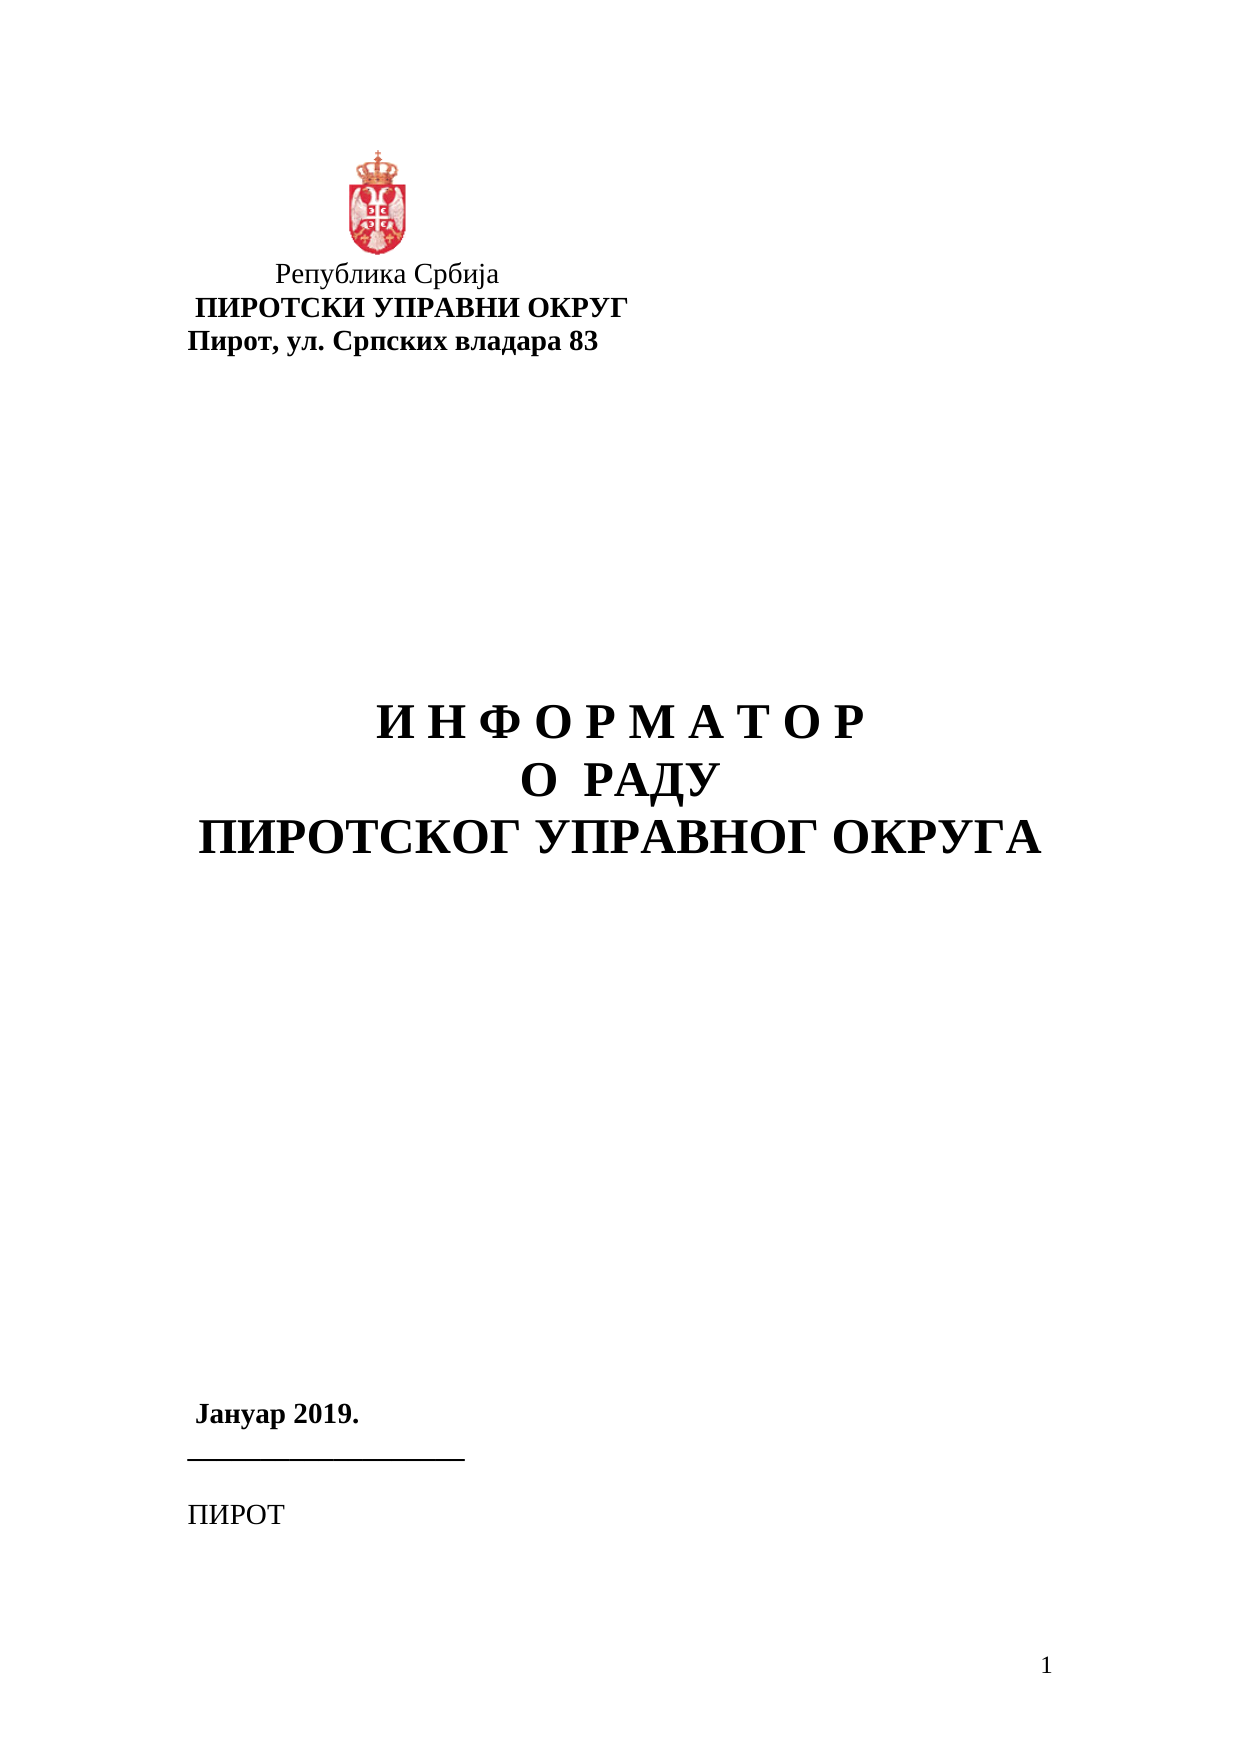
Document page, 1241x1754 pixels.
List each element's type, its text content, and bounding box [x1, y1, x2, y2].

text ПИРОТСКИ УПРАВНИ ОКРУГ [187, 290, 1053, 323]
text ___________________ [187, 1430, 1053, 1464]
text И Н Ф О Р М А Т О Р [187, 692, 1053, 750]
picture [340, 150, 415, 257]
text ПИРОТ [187, 1497, 1053, 1531]
text ПИРОТСКОГ УПРАВНОГ ОКРУГА [187, 807, 1053, 865]
text О РАДУ [187, 750, 1053, 807]
text Пирот, ул. Српских владара 83 [187, 323, 1053, 357]
text Република Србија [187, 256, 1053, 290]
text Јануар 2019. [187, 1397, 1053, 1430]
